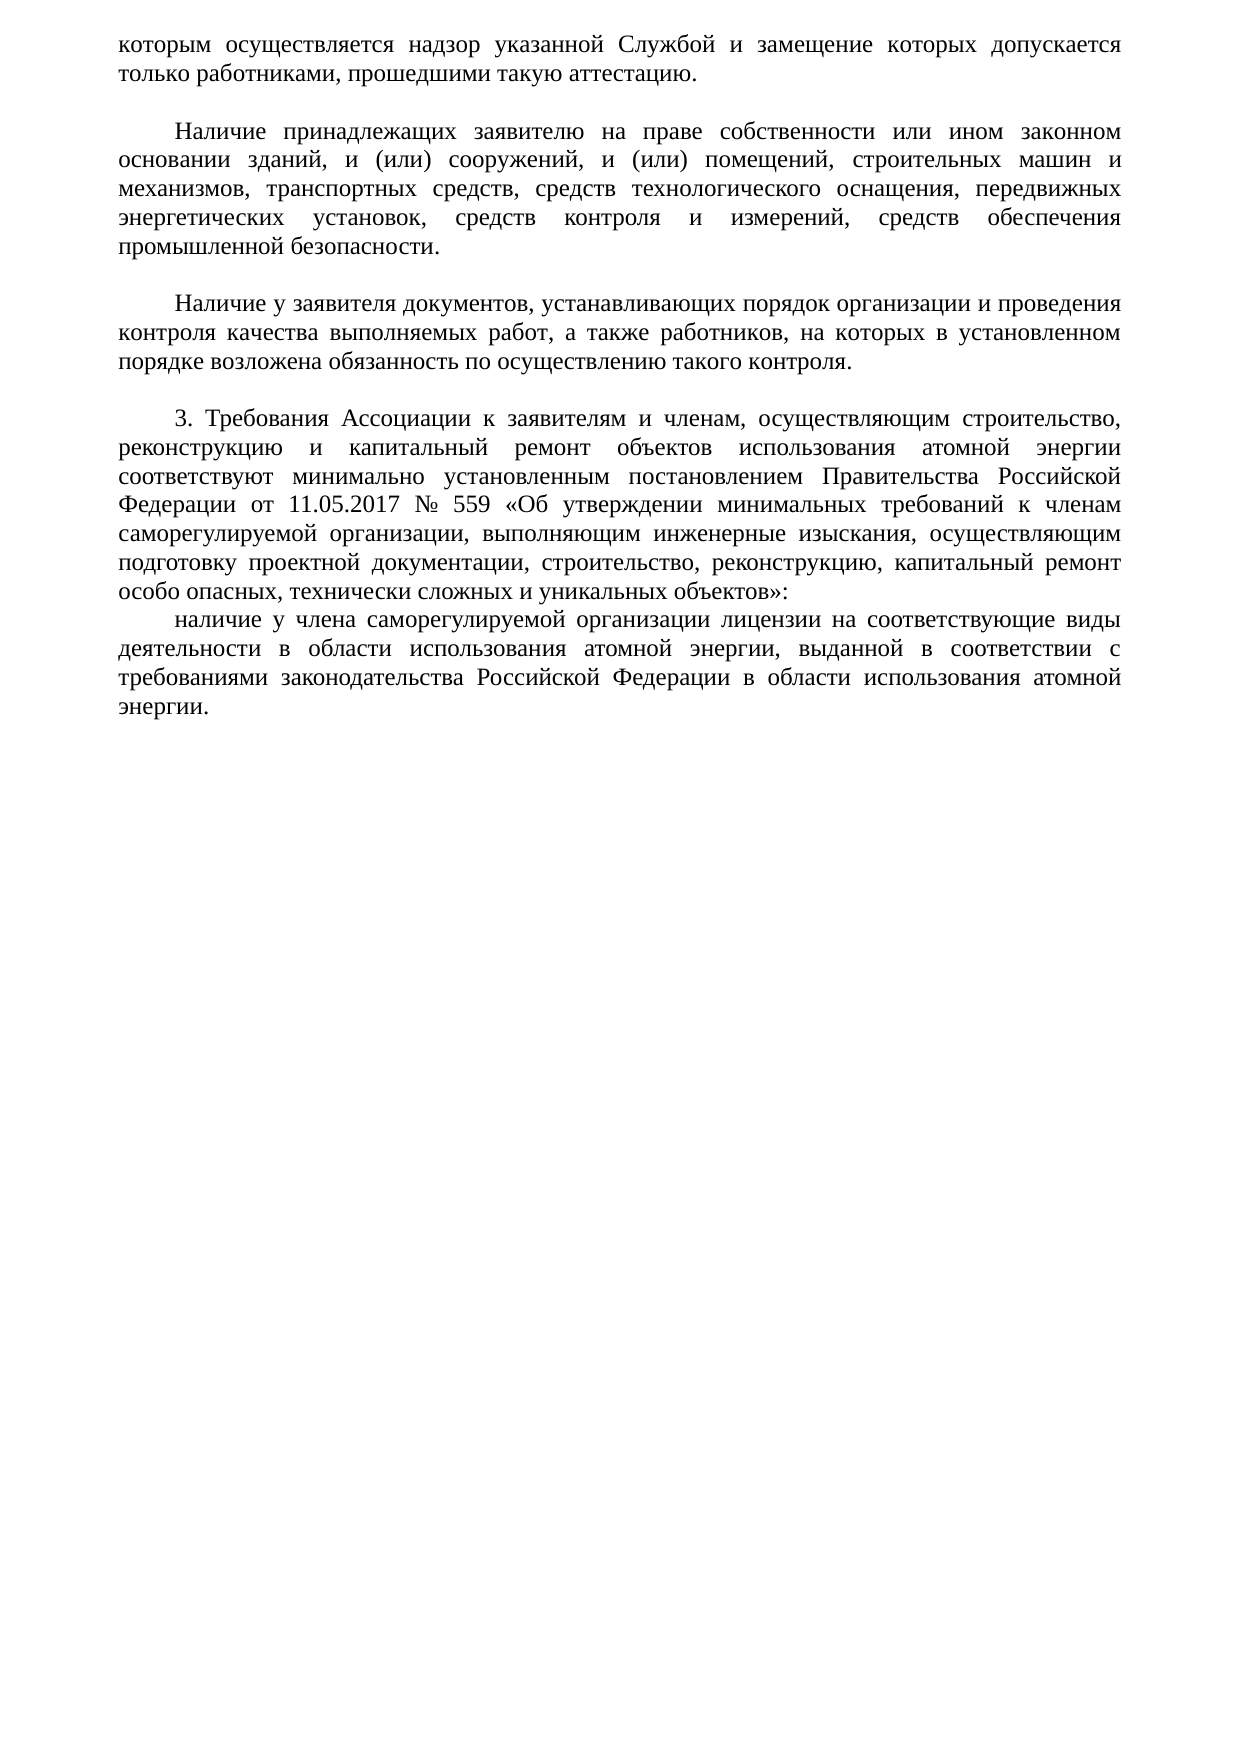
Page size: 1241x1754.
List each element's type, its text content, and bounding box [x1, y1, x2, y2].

text Наличие у заявителя документов, устанавливающих порядок организации и проведения контроля качества выполняемых работ, а также работников, на которых в установленном порядке возложена обязанность по осуществлению такого контроля. [118, 288, 1122, 374]
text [118, 29, 1122, 87]
text наличие у члена саморегулируемой организации лицензии на соответствующие виды деятельности в области использования атомной энергии, выданной в соответствии с требованиями законодательства Российской Федерации в области использования атомной энергии. [118, 604, 1122, 719]
text 3. Требования Ассоциации к заявителям и членам, осуществляющим строительство, реконструкцию и капитальный ремонт объектов использования атомной энергии соответствуют минимально установленным постановлением Правительства Российской Федерации от 11.05.2017 № 559 «Об утверждении минимальных требований к членам саморегулируемой организации, выполняющим инженерные изыскания, осуществляющим подготовку проектной документации, строительство, реконструкцию, капитальный ремонт особо опасных, технически сложных и уникальных объектов»: [118, 403, 1122, 604]
text Наличие принадлежащих заявителю на праве собственности или ином законном основании зданий, и (или) сооружений, и (или) помещений, строительных машин и механизмов, транспортных средств, средств технологического оснащения, передвижных энергетических установок, средств контроля и измерений, средств обеспечения промышленной безопасности. [118, 116, 1122, 259]
